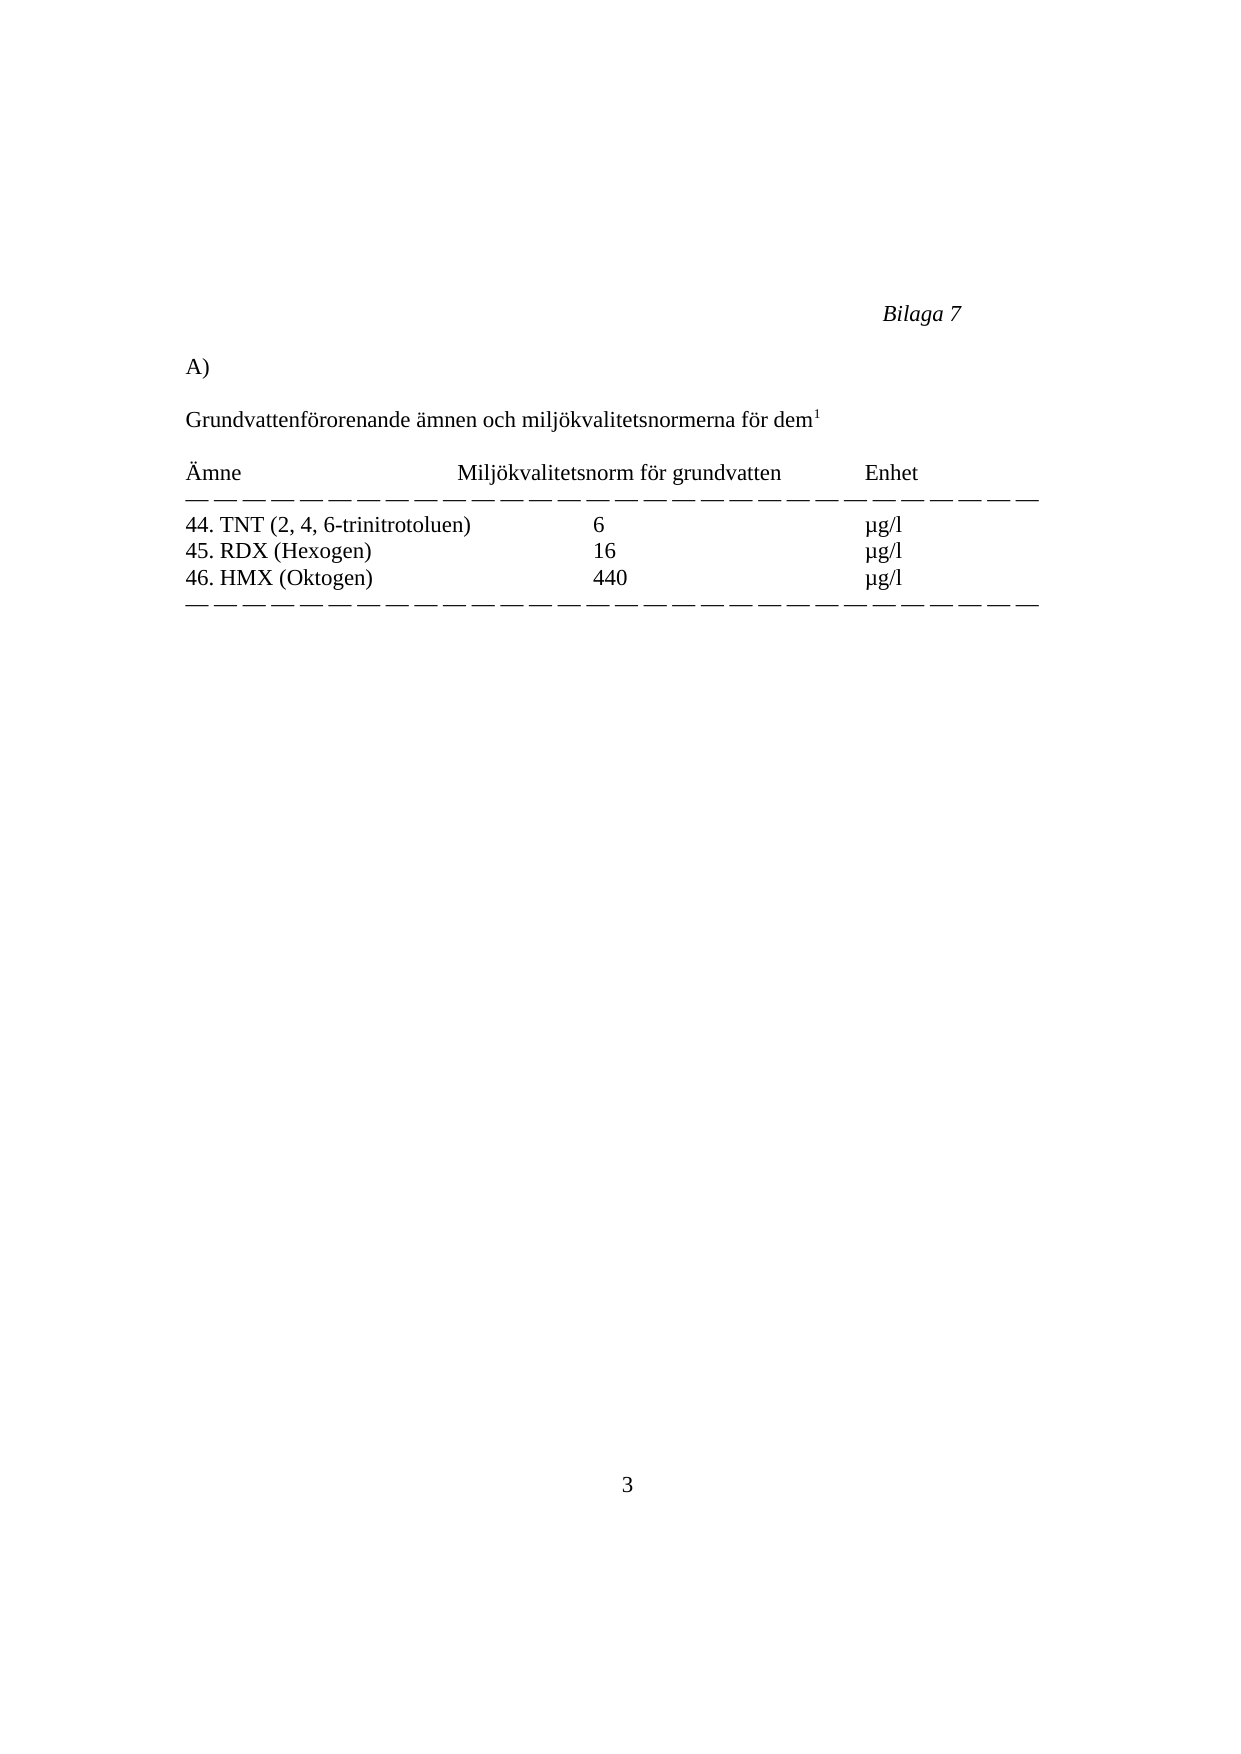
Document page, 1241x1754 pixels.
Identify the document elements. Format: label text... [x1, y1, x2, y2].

text Grundvattenförorenande ämnen och miljökvalitetsnormerna för dem1 [185, 406, 1055, 432]
text A) [185, 353, 1055, 379]
text — — — — — — — — — — — — — — — — — — — — — — — — — — — — — — [185, 590, 1055, 617]
text Ämne Miljökvalitetsnorm för grundvatten Enhet [185, 458, 1055, 485]
text 45. RDX (Hexogen) 16 µg/l [185, 538, 1055, 564]
text — — — — — — — — — — — — — — — — — — — — — — — — — — — — — — [185, 485, 1055, 511]
text 44. TNT (2, 4, 6-trinitrotoluen) 6 µg/l [185, 511, 1055, 538]
text 46. HMX (Oktogen) 440 µg/l [185, 564, 1055, 590]
